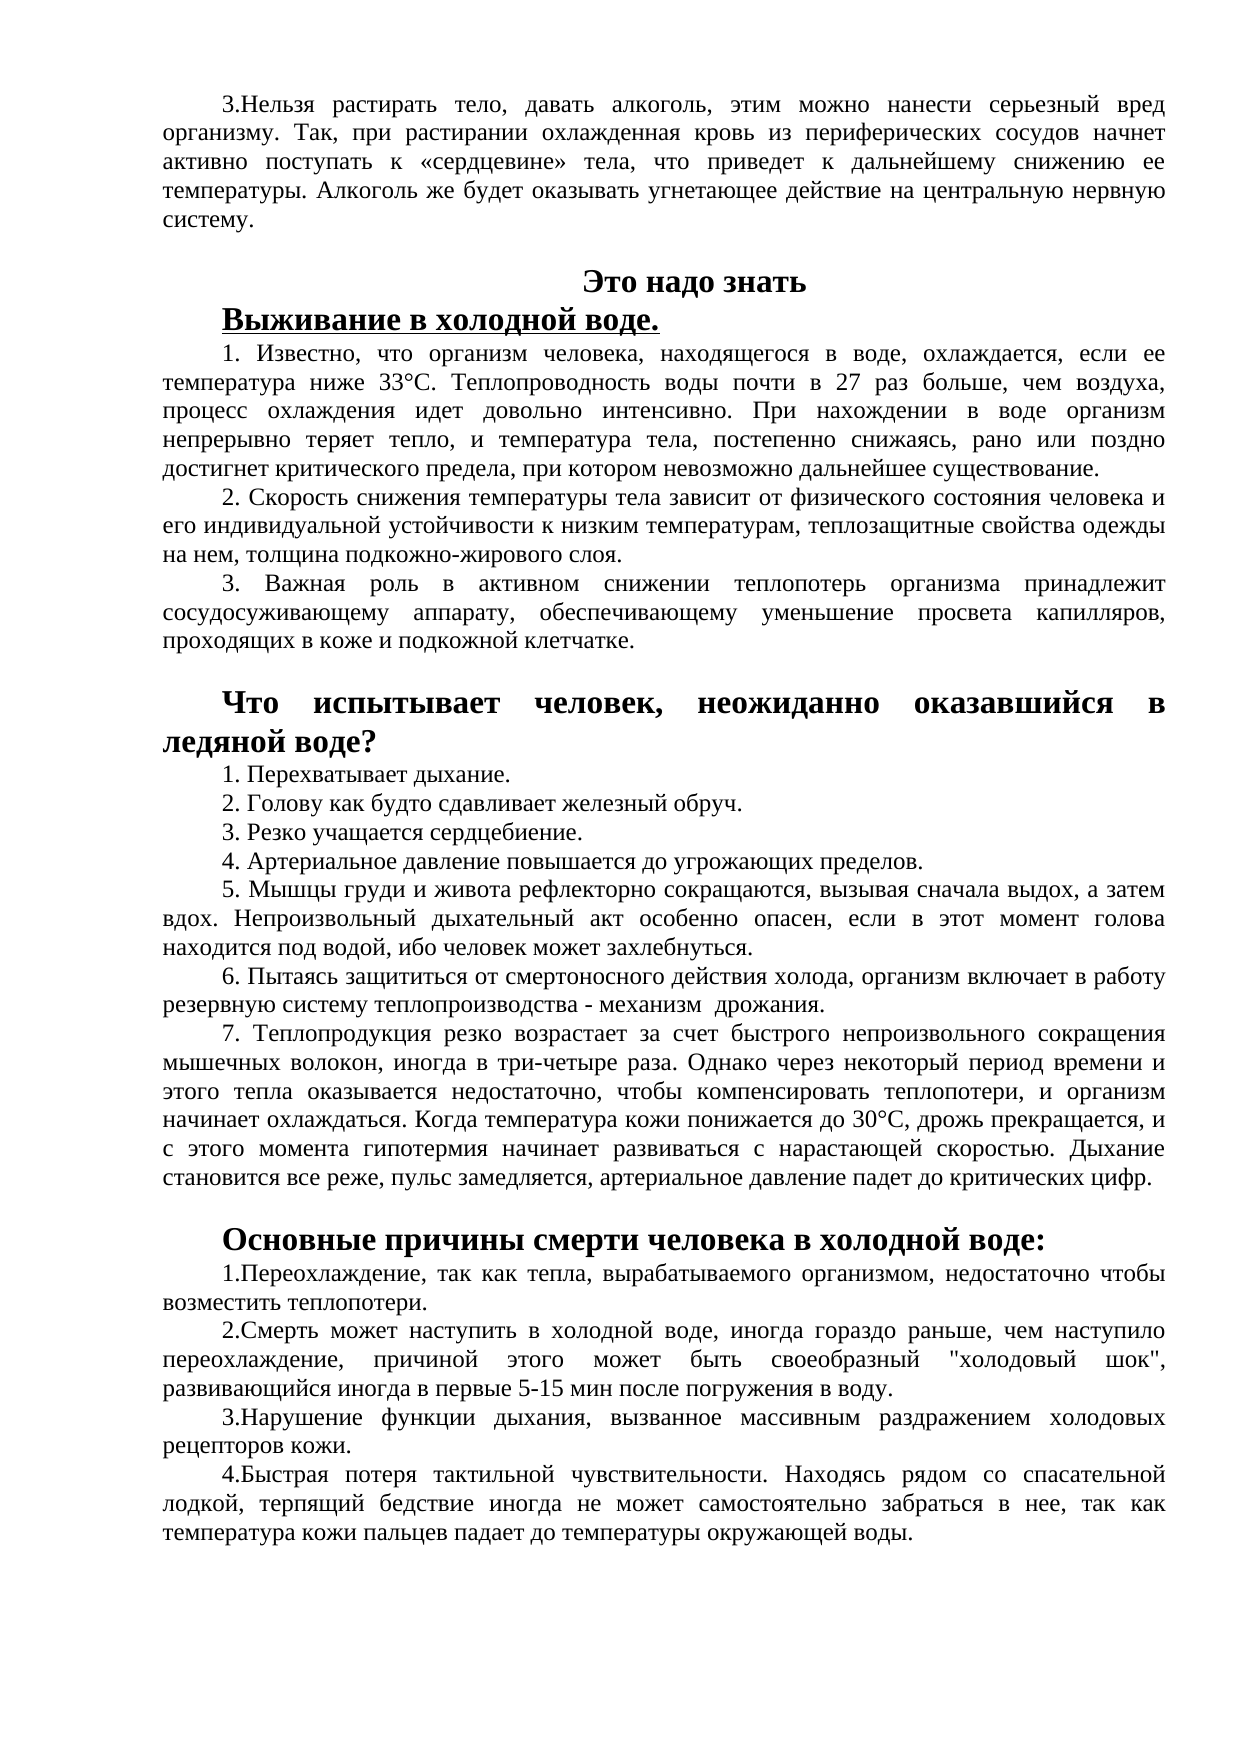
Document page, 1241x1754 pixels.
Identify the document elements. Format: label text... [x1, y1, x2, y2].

text 4.Быстрая потеря тактильной чувствительности. Находясь рядом со спасательной лодкой, терпящий бедствие иногда не может самостоятельно забраться в нее, так как температура кожи пальцев падает до температуры окружающей воды. [162, 1459, 1167, 1545]
text 2. Голову как будто сдавливает железный обруч. [162, 788, 1167, 817]
text Что испытывает человек, неожиданно оказавшийся в ледяной воде? [162, 683, 1167, 759]
text 2.Смерть может наступить в холодной воде, иногда гораздо раньше, чем наступило переохлаждение, причиной этого может быть своеобразный "холодовый шок", развивающийся иногда в первые 5-15 мин после погружения в воду. [162, 1315, 1167, 1402]
text 5. Мышцы груди и живота рефлекторно сокращаются, вызывая сначала выдох, а затем вдох. Непроизвольный дыхательный акт особенно опасен, если в этот момент голова находится под водой, ибо человек может захлебнуться. [162, 874, 1167, 961]
text Выживание в холодной воде. [162, 299, 1167, 338]
text 1.Переохлаждение, так как тепла, вырабатываемого организмом, недостаточно чтобы возместить теплопотери. [162, 1258, 1167, 1315]
text 3. Важная роль в активном снижении теплопотерь организма принадлежит сосудосуживающему аппарату, обеспечивающему уменьшение просвета капилляров, проходящих в коже и подкожной клетчатке. [162, 568, 1167, 654]
text 3.Нельзя растирать тело, давать алкоголь, этим можно нанести серьезный вред организму. Так, при растирании охлажденная кровь из периферических сосудов начнет активно поступать к «сердцевине» тела, что приведет к дальнейшему снижению ее температуры. Алкоголь же будет оказывать угнетающее действие на центральную нервную систему. [162, 89, 1167, 232]
text 6. Пытаясь защититься от смертоносного действия холода, организм включает в работу резервную систему теплопроизводства - механизм дрожания. [162, 961, 1167, 1018]
text 1. Перехватывает дыхание. [162, 759, 1167, 788]
text Это надо знать [162, 261, 1167, 299]
text 2. Скорость снижения температуры тела зависит от физического состояния человека и его индивидуальной устойчивости к низким температурам, теплозащитные свойства одежды на нем, толщина подкожно-жирового слоя. [162, 482, 1167, 568]
text 3.Нарушение функции дыхания, вызванное массивным раздражением холодовых рецепторов кожи. [162, 1402, 1167, 1459]
text 4. Артериальное давление повышается до угрожающих пределов. [162, 846, 1167, 874]
text 3. Резко учащается сердцебиение. [162, 817, 1167, 846]
text 1. Известно, что организм человека, находящегося в воде, охлаждается, если ее температура ниже 33°С. Теплопроводность воды почти в 27 раз больше, чем воздуха, процесс охлаждения идет довольно интенсивно. При нахождении в воде организм непрерывно теряет тепло, и температура тела, постепенно снижаясь, рано или поздно достигнет критического предела, при котором невозможно дальнейшее существование. [162, 338, 1167, 482]
text Основные причины смерти человека в холодной воде: [162, 1219, 1167, 1258]
text 7. Теплопродукция резко возрастает за счет быстрого непроизвольного сокращения мышечных волокон, иногда в три-четыре раза. Однако через некоторый период времени и этого тепла оказывается недостаточно, чтобы компенсировать теплопотери, и организм начинает охлаждаться. Когда температура кожи понижается до 30°С, дрожь прекращается, и с этого момента гипотермия начинает развиваться с нарастающей скоростью. Дыхание становится все реже, пульс замедляется, артериальное давление падет до критических цифр. [162, 1018, 1167, 1191]
